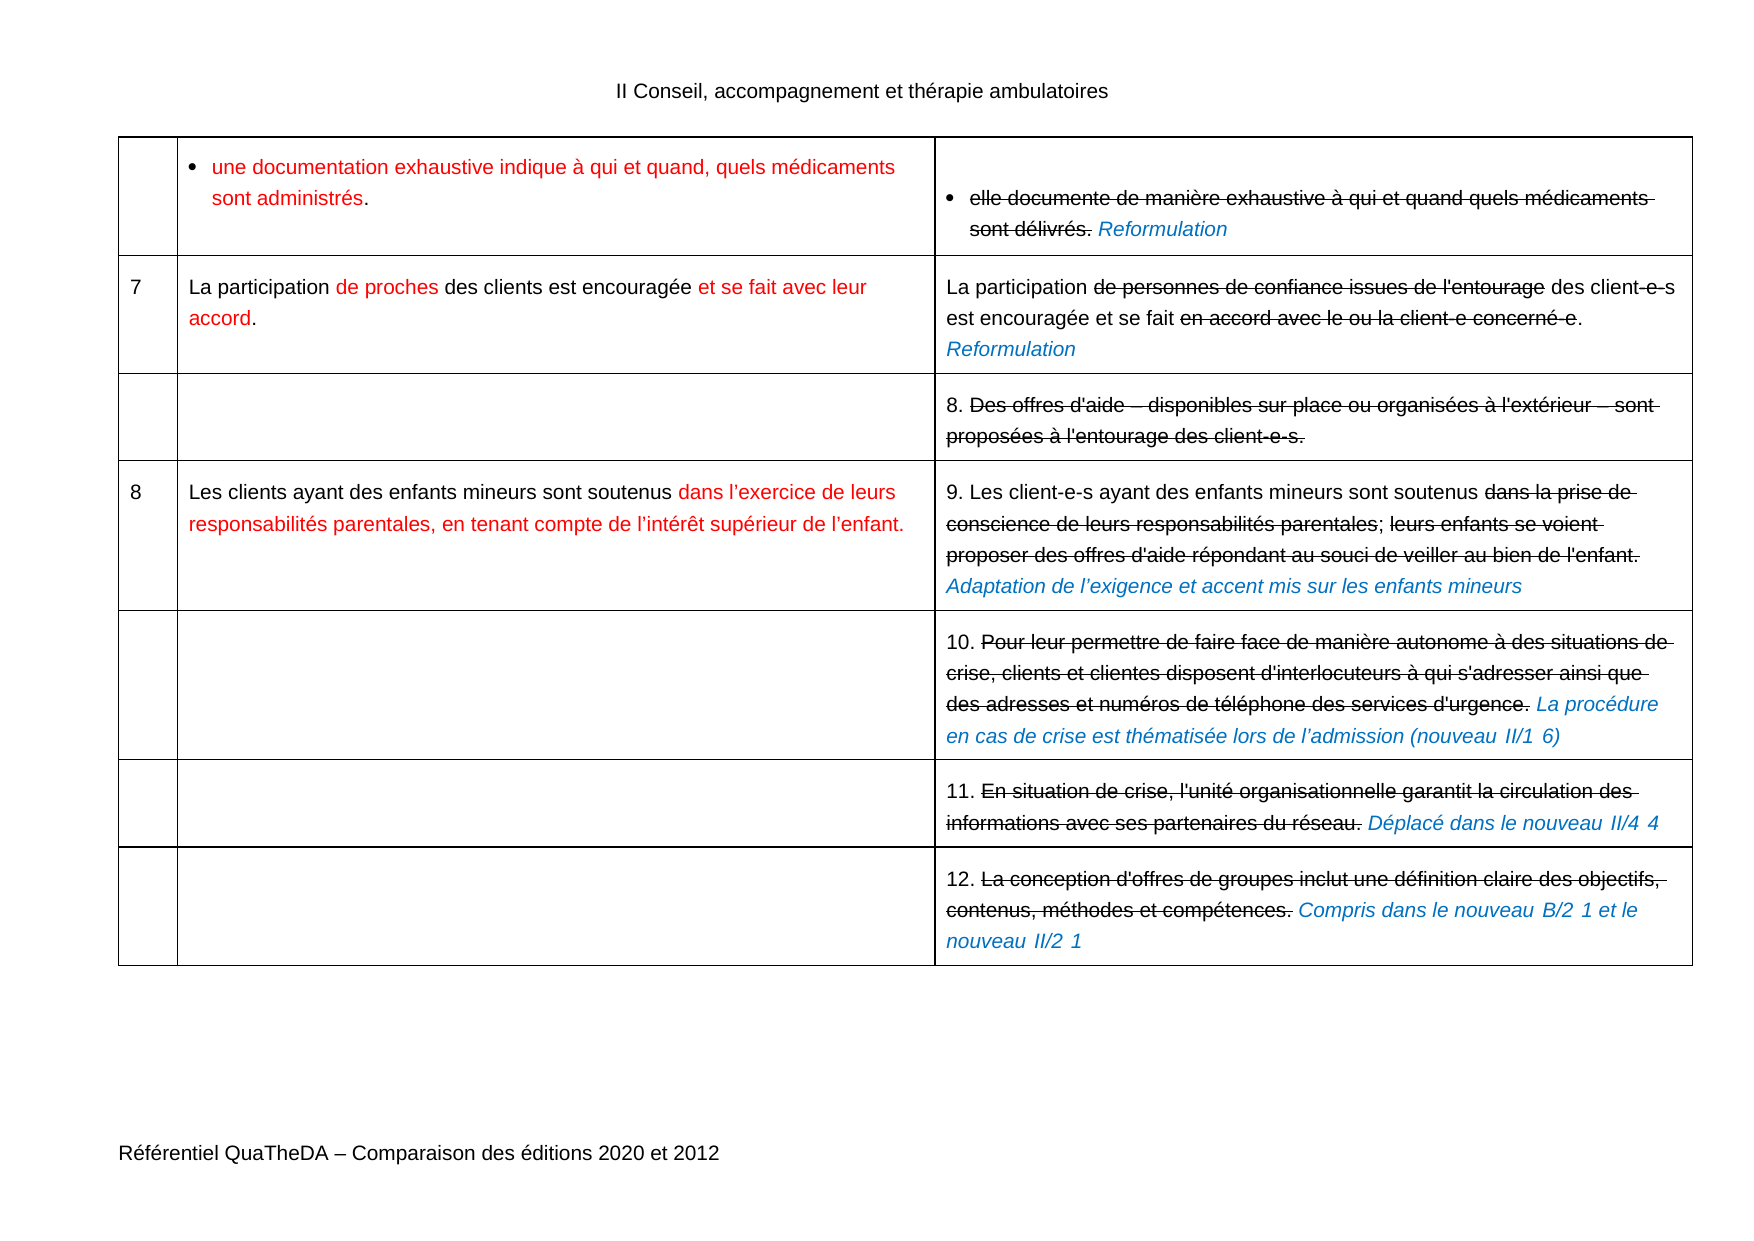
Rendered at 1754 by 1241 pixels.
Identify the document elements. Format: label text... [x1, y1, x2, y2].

table_cell La participation de personnes de confiance issues de l'entourage des client-e-s est encouragée et se fait en accord avec le ou la client-e concerné-e. Reformulation [936, 256, 1692, 373]
table_cell Les clients ayant des enfants mineurs sont soutenus dans l’exercice de leurs responsabilités parentales, en tenant compte de l’intérêt supérieur de l’enfant. [178, 461, 934, 610]
table_cell 6 [119, 138, 177, 255]
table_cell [178, 138, 934, 255]
table_cell [178, 760, 934, 846]
table_cell 8. Des offres d'aide – disponibles sur place ou organisées à l'extérieur – sont proposées à l'entourage des client-e-s. [936, 374, 1692, 460]
table_cell 7 [119, 256, 177, 373]
table_cell 11. En situation de crise, l'unité organisationnelle garantit la circulation des informations avec ses partenaires du réseau. Déplacé dans le nouveau II/4 4 [936, 760, 1692, 846]
table_cell [178, 848, 934, 965]
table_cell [936, 138, 1692, 255]
table_cell 10. Pour leur permettre de faire face de manière autonome à des situations de crise, clients et clientes disposent d'interlocuteurs à qui s'adresser ainsi que des adresses et numéros de téléphone des services d'urgence. La procédure en cas de crise est thématisée lors de l’admission (nouveau II/1 6) [936, 611, 1692, 759]
table_cell [119, 611, 177, 759]
table_cell La participation de proches des clients est encouragée et se fait avec leur accord. [178, 256, 934, 373]
table_cell 12. La conception d'offres de groupes inclut une définition claire des objectifs, contenus, méthodes et compétences. Compris dans le nouveau B/2 1 et le nouveau II/2 1 [936, 848, 1692, 965]
table_cell [119, 848, 177, 965]
table_cell 9. Les client-e-s ayant des enfants mineurs sont soutenus dans la prise de conscience de leurs responsabilités parentales; leurs enfants se voient proposer des offres d'aide répondant au souci de veiller au bien de l'enfant. Adaptation de l’exigence et accent mis sur les enfants mineurs [936, 461, 1692, 610]
table_cell 8 [119, 461, 177, 610]
table_cell [178, 374, 934, 460]
table_cell [119, 760, 177, 846]
table_cell [119, 374, 177, 460]
table_cell [178, 611, 934, 759]
